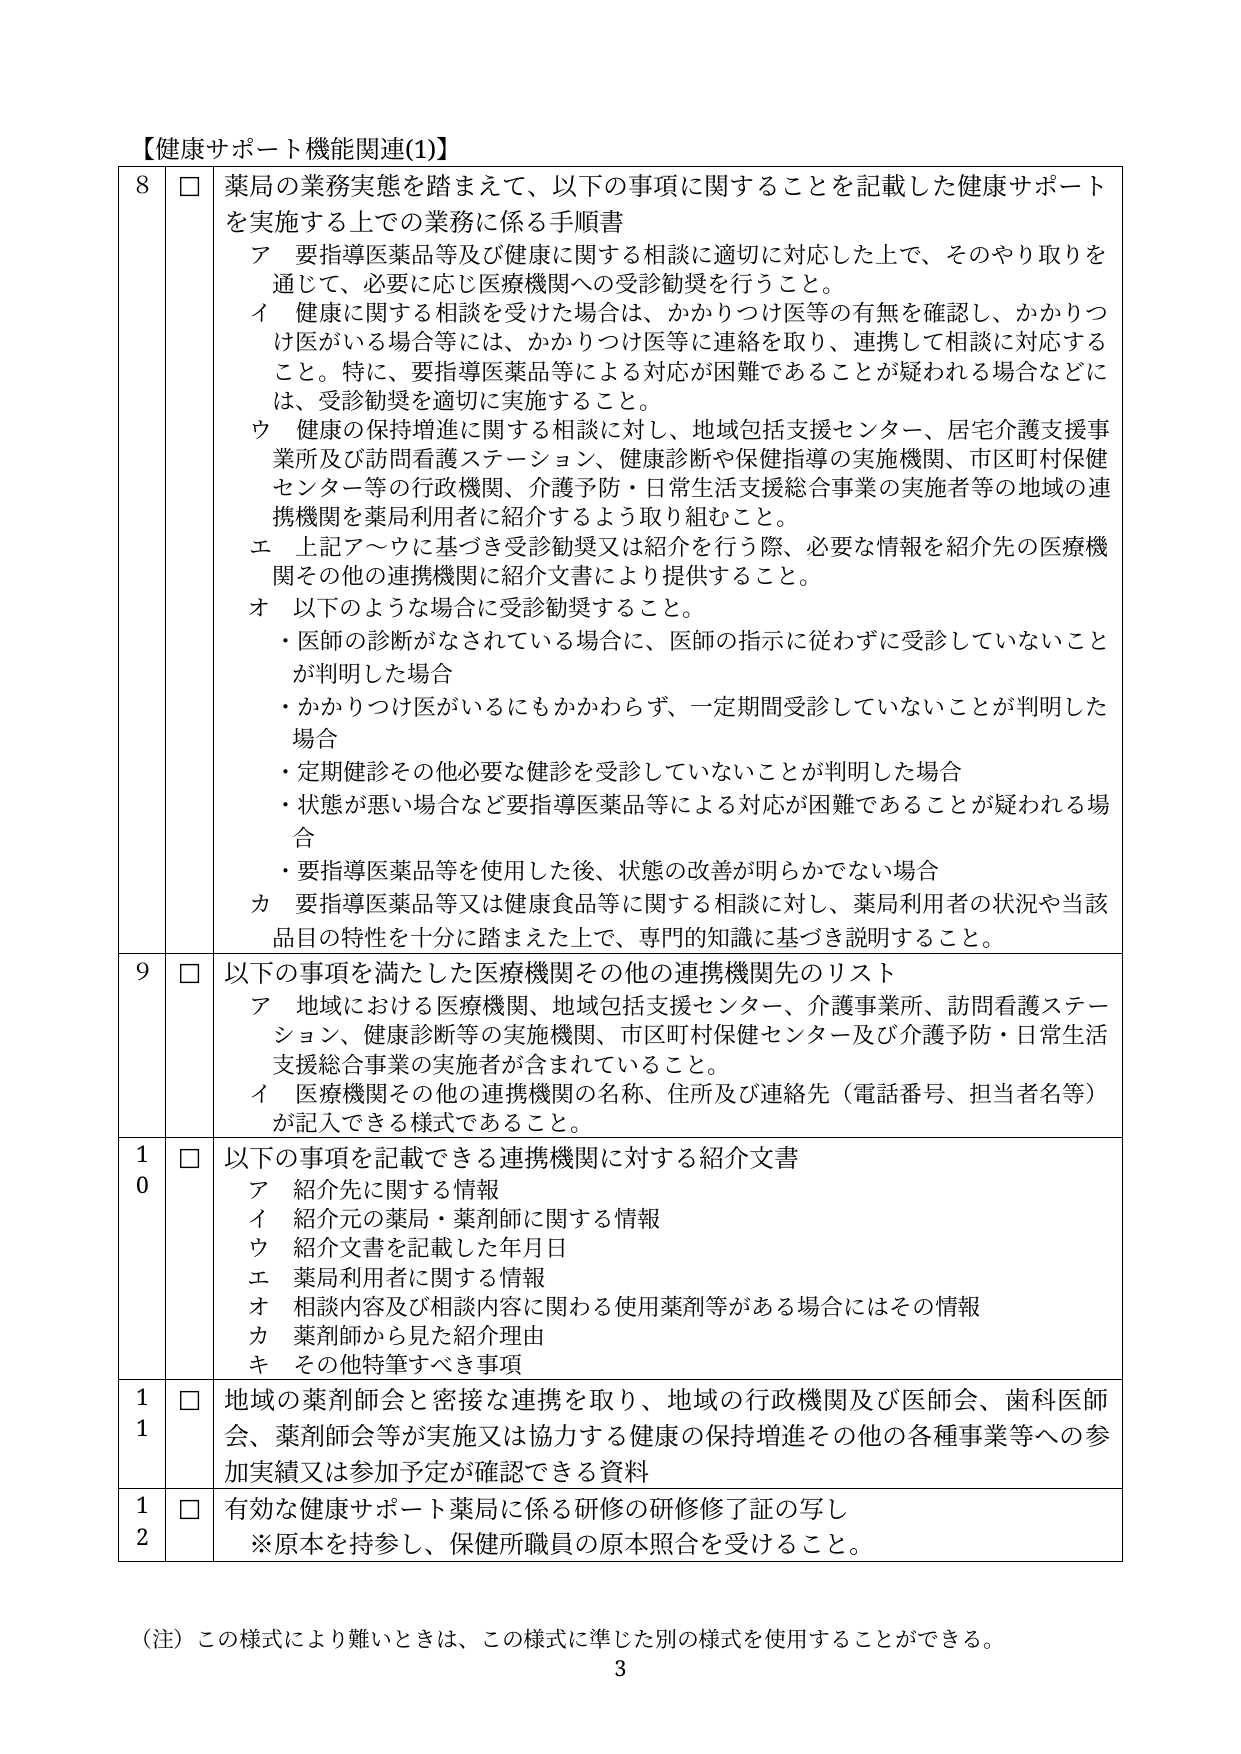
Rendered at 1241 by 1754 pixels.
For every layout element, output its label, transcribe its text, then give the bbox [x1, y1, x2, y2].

table_header ８ [119, 167, 165, 953]
table_header 薬局の業務実態を踏まえて、以下の事項に関することを記載した健康サポートを実施する上での業務に係る手順書 [214, 167, 1122, 239]
table_cell 12 [119, 1489, 165, 1561]
table_cell 以下の事項を記載できる連携機関に対する紹介文書 [214, 1138, 1122, 1174]
table_header □ [166, 167, 213, 953]
table_cell 以下の事項を満たした医療機関その他の連携機関先のリスト [214, 954, 1122, 990]
table_cell 10 [119, 1138, 165, 1379]
table_cell ア 紹介先に関する情報 イ 紹介元の薬局・薬剤師に関する情報 ウ 紹介文書を記載した年月日 エ 薬局利用者に関する情報 オ 相談内容及び相談内容に関わる使用薬剤等がある場合にはその情報 カ 薬剤師から見た紹介理由 キ その他特筆すべき事項 [214, 1174, 1122, 1379]
text 【健康サポート機能関連(1)】 [130, 130, 1110, 166]
table_cell 11 [119, 1380, 165, 1488]
table_cell □ [166, 1138, 213, 1379]
table_cell □ [166, 1380, 213, 1488]
table_cell □ [166, 954, 213, 1137]
table_cell 地域の薬剤師会と密接な連携を取り、地域の行政機関及び医師会、歯科医師会、薬剤師会等が実施又は協力する健康の保持増進その他の各種事業等への参加実績又は参加予定が確認できる資料 [214, 1380, 1122, 1488]
table_cell ア 地域における医療機関、地域包括支援センター、介護事業所、訪問看護ステーション、健康診断等の実施機関、市区町村保健センター及び介護予防・日常生活支援総合事業の実施者が含まれていること。 イ 医療機関その他の連携機関の名称、住所及び連絡先（電話番号、担当者名等）が記入できる様式であること。 [214, 990, 1122, 1137]
table_cell ９ [119, 954, 165, 1137]
table_cell 有効な健康サポート薬局に係る研修の研修修了証の写し ※原本を持参し、保健所職員の原本照合を受けること。 [214, 1489, 1122, 1561]
table_cell □ [166, 1489, 213, 1561]
table_cell ア 要指導医薬品等及び健康に関する相談に適切に対応した上で、そのやり取りを通じて、必要に応じ医療機関への受診勧奨を行うこと。 イ 健康に関する相談を受けた場合は、かかりつけ医等の有無を確認し、かかりつけ医がいる場合等には、かかりつけ医等に連絡を取り、連携して相談に対応すること。特に、要指導医薬品等による対応が困難であることが疑われる場合などには、受診勧奨を適切に実施すること。 ウ 健康の保持増進に関する相談に対し、地域包括支援センター、居宅介護支援事業所及び訪問看護ステーション、健康診断や保健指導の実施機関、市区町村保健センター等の行政機関、介護予防・日常生活支援総合事業の実施者等の地域の連携機関を薬局利用者に紹介するよう取り組むこと。 エ 上記ア～ウに基づき受診勧奨又は紹介を行う際、必要な情報を紹介先の医療機関その他の連携機関に紹介文書により提供すること。 オ 以下のような場合に受診勧奨すること。 ・医師の診断がなされている場合に、医師の指示に従わずに受診していないことが判明した場合 ・かかりつけ医がいるにもかかわらず、一定期間受診していないことが判明した場合 ・定期健診その他必要な健診を受診していないことが判明した場合 ・状態が悪い場合など要指導医薬品等による対応が困難であることが疑われる場合 ・要指導医薬品等を使用した後、状態の改善が明らかでない場合 カ 要指導医薬品等又は健康食品等に関する相談に対し、薬局利用者の状況や当該品目の特性を十分に踏まえた上で、専門的知識に基づき説明すること。 [214, 239, 1122, 953]
